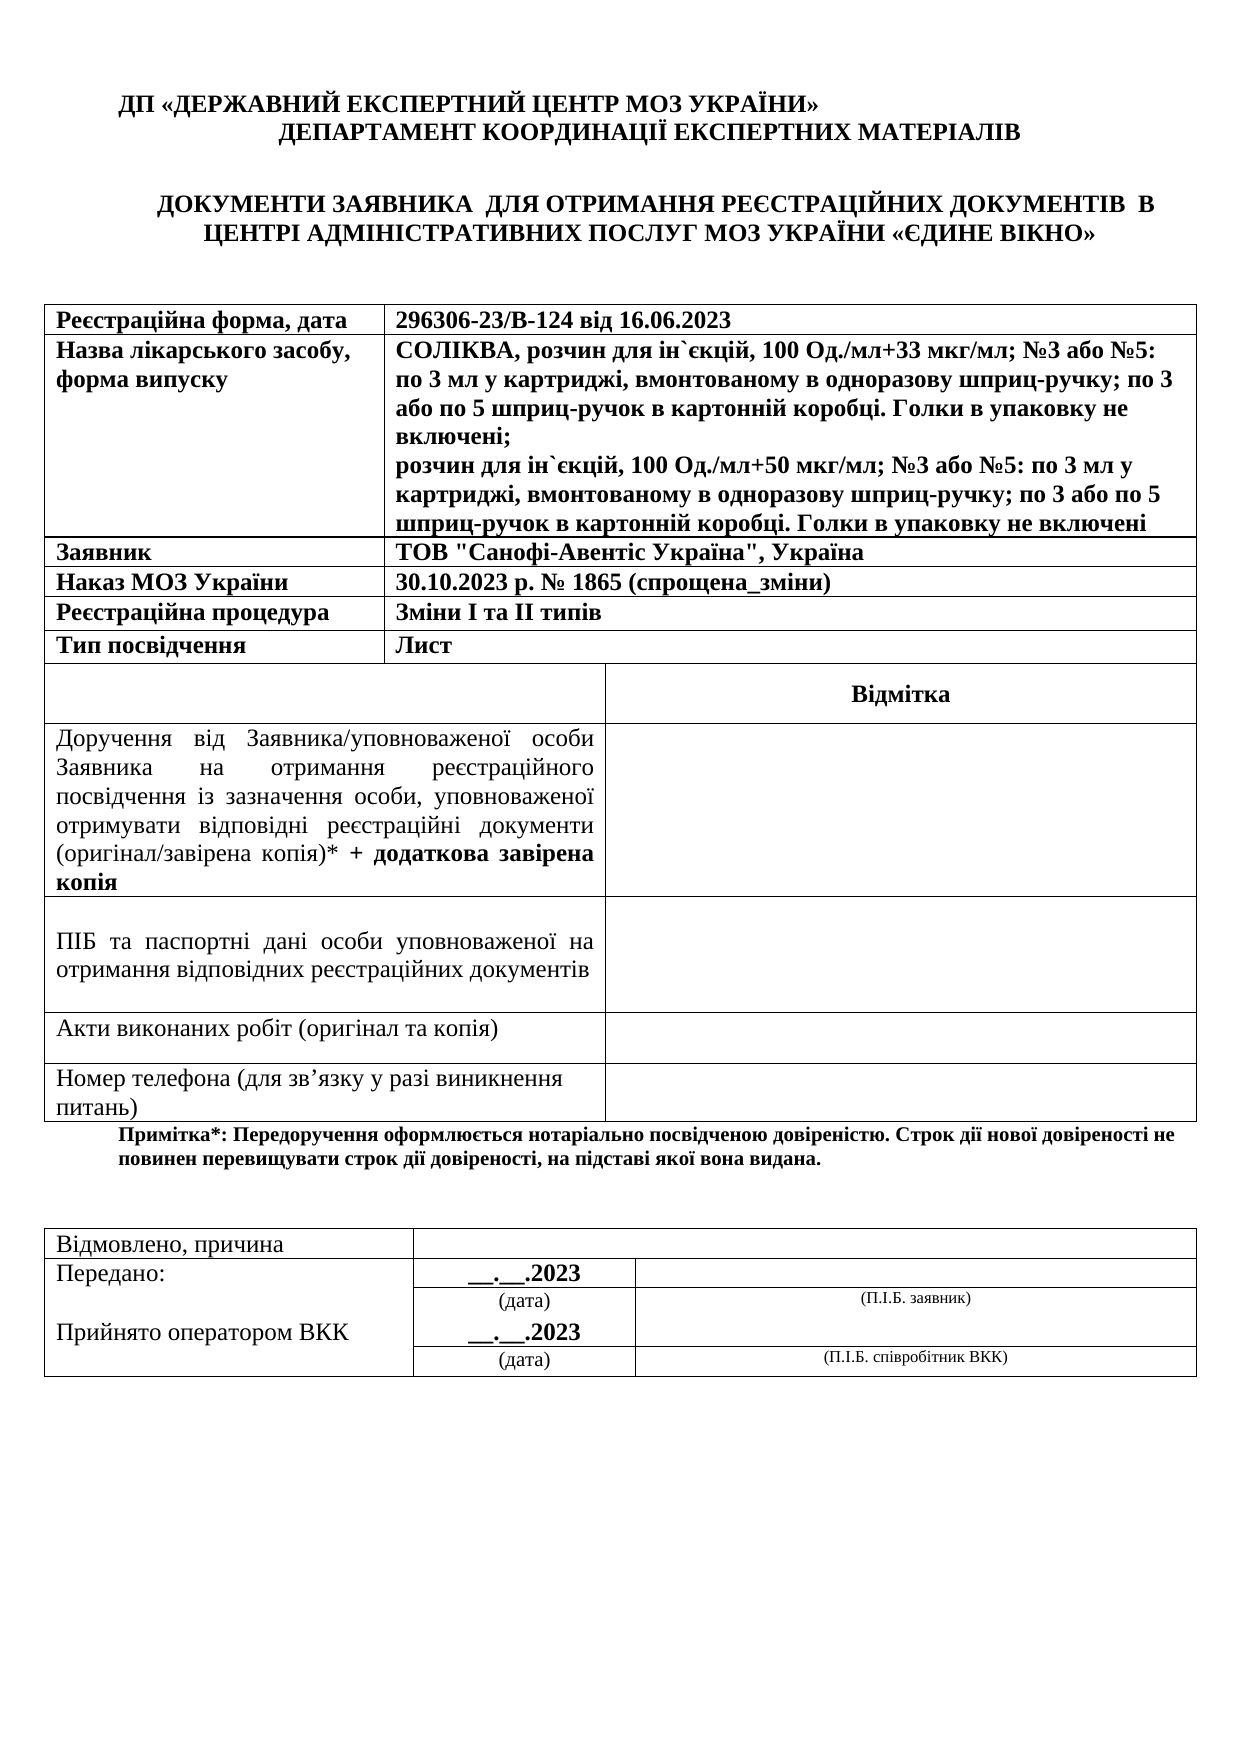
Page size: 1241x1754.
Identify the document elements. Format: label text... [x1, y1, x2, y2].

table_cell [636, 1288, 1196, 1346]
text Примітка*: Передоручення оформлюється нотаріально посвідченою довіреністю. Строк дії нової довіреності не повинен перевищувати строк дії довіреності, на підставі якої вона видана. [118, 1122, 1181, 1170]
text ДП «ДЕРЖАВНИЙ ЕКСПЕРТНИЙ ЦЕНТР МОЗ УКРАЇНИ» [118, 89, 1181, 117]
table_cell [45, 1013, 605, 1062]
text ДОКУМЕНТИ ЗАЯВНИКА ДЛЯ ОТРИМАННЯ РЕЄСТРАЦІЙНИХ ДОКУМЕНТІВ В ЦЕНТРІ АДМІНІСТРАТИВНИХ ПОСЛУГ МОЗ УКРАЇНИ «ЄДИНЕ ВІКНО» [118, 189, 1181, 247]
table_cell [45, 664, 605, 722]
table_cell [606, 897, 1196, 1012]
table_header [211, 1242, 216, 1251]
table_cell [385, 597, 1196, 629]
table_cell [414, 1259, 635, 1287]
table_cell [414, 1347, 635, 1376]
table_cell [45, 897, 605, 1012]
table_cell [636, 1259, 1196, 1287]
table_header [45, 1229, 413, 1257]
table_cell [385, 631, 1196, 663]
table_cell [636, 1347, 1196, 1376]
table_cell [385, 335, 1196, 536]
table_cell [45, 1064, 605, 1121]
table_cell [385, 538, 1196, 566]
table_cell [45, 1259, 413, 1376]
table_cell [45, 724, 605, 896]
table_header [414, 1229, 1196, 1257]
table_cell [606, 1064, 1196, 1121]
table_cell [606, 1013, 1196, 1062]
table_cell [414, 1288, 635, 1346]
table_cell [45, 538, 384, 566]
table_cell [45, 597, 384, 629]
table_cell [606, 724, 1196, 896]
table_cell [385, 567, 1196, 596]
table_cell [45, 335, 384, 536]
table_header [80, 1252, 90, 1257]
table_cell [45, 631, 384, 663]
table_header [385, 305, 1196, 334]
text ДЕПАРТАМЕНТ КООРДИНАЦІЇ ЕКСПЕРТНИХ МАТЕРІАЛІВ [118, 117, 1181, 146]
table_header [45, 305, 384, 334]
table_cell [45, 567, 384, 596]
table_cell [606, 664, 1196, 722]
